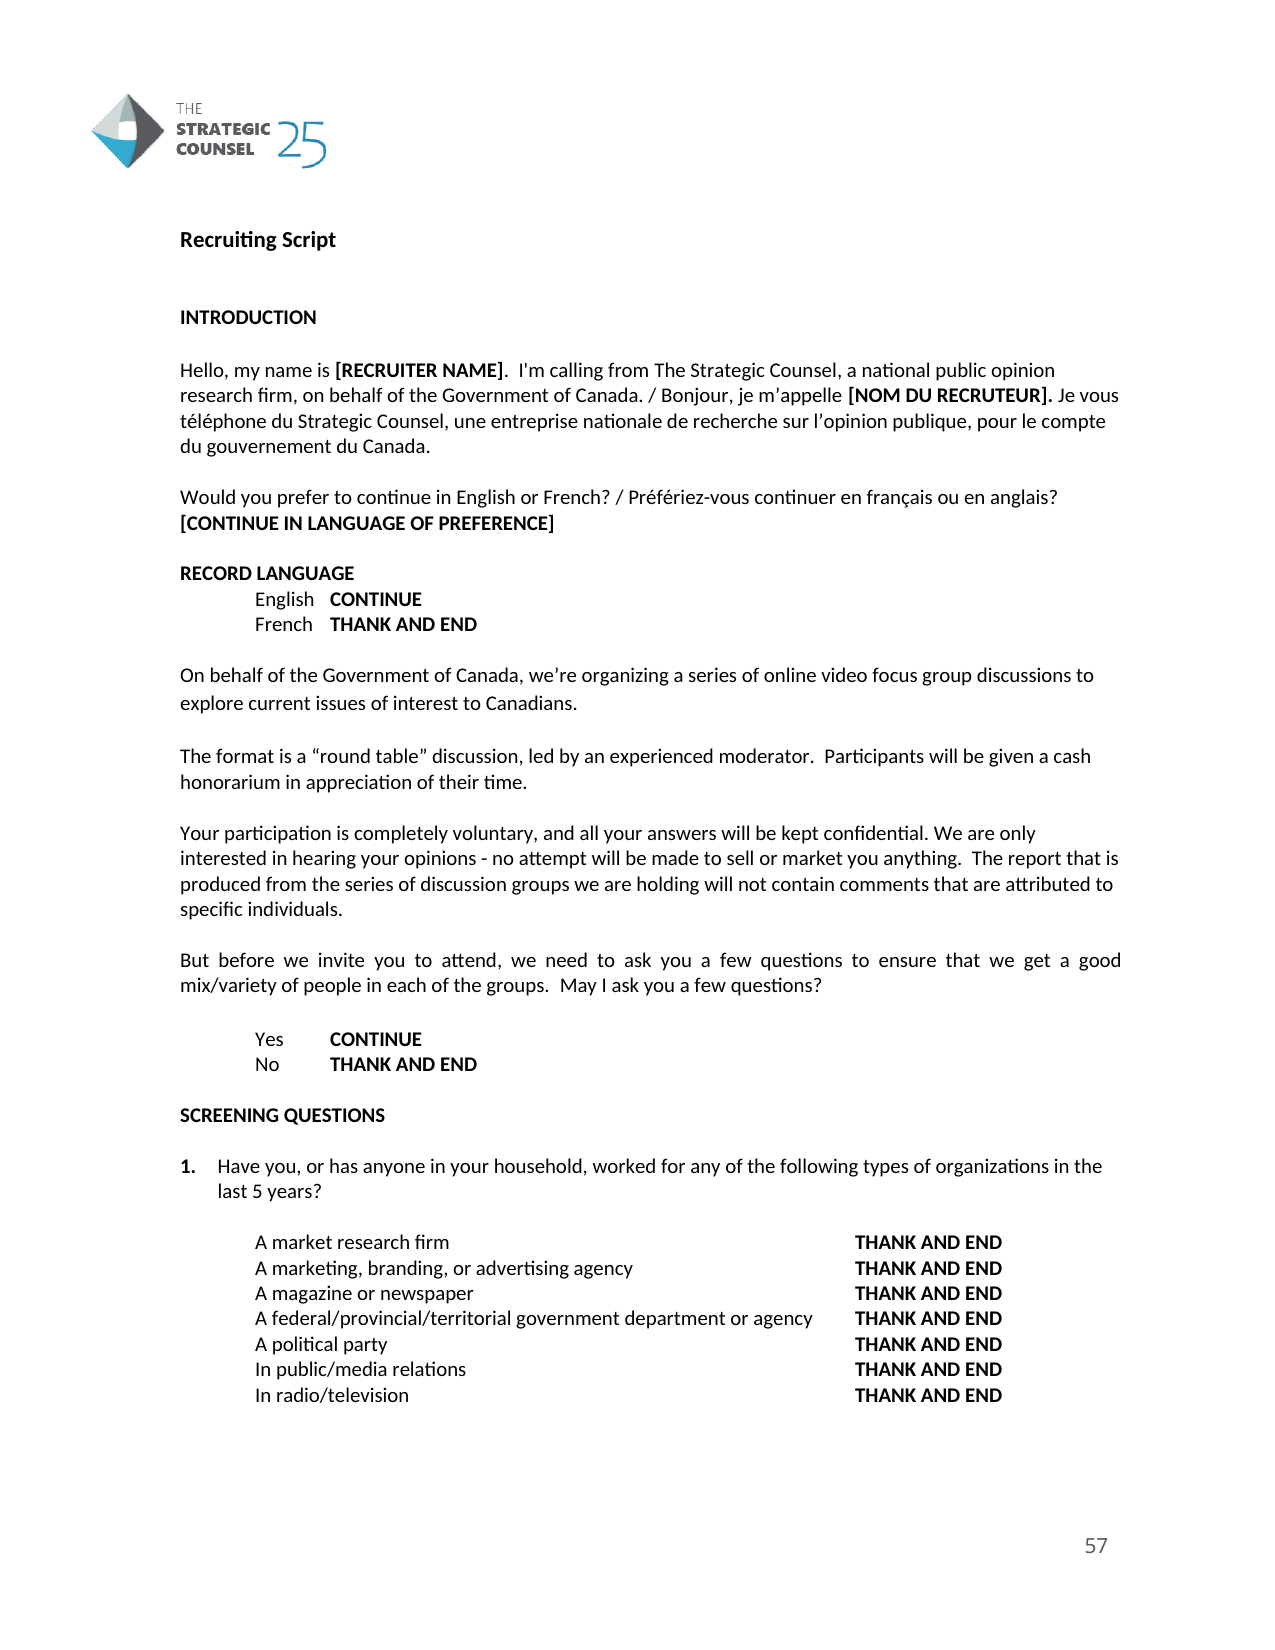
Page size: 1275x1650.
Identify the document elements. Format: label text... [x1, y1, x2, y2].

text A political party THANK AND END [255, 1331, 1125, 1356]
text Hello, my name is [RECRUITER NAME]. I'm calling from The Strategic Counsel, a national public opinion research firm, on behalf of the Government of Canada. / Bonjour, je m’appelle [NOM DU RECRUTEUR]. Je vous téléphone du Strategic Counsel, une entreprise nationale de recherche sur l’opinion publique, pour le compte du gouvernement du Canada. [180, 357, 1125, 459]
text French THANK AND END [180, 611, 1125, 637]
text SCREENING QUESTIONS [180, 1102, 1125, 1128]
text A market research firm THANK AND END [255, 1229, 1125, 1255]
text But before we invite you to attend, we need to ask you a few questions to ensure that we get a good mix/variety of people in each of the groups. May I ask you a few questions? [180, 947, 1125, 998]
list Have you, or has anyone in your household, worked for any of the following types of organizations in the last 5 years? [180, 1153, 1125, 1204]
text No THANK AND END [180, 1051, 1125, 1077]
text On behalf of the Government of Canada, we’re organizing a series of online video focus group discussions to explore current issues of interest to Canadians. [180, 662, 1125, 716]
text A marketing, branding, or advertising agency THANK AND END [255, 1255, 1125, 1280]
text Yes CONTINUE [180, 1026, 1125, 1051]
text Recruiting Script [180, 225, 1125, 253]
text In radio/television THANK AND END [255, 1382, 1125, 1407]
text A federal/provincial/territorial government department or agency THANK AND END [255, 1306, 1125, 1331]
text RECORD LANGUAGE [180, 561, 1125, 586]
picture [91, 72, 445, 215]
text Your participation is completely voluntary, and all your answers will be kept confidential. We are only interested in hearing your opinions - no attempt will be made to sell or market you anything. The report that is produced from the series of discussion groups we are holding will not contain comments that are attributed to specific individuals. [180, 820, 1125, 922]
text A magazine or newspaper THANK AND END [255, 1280, 1125, 1306]
text Would you prefer to continue in English or French? / Préfériez-vous continuer en français ou en anglais? [CONTINUE IN LANGUAGE OF PREFERENCE] [180, 484, 1125, 535]
text INTRODUCTION [180, 304, 1125, 329]
text The format is a “round table” discussion, led by an experienced moderator. Participants will be given a cash honorarium in appreciation of their time. [180, 744, 1125, 794]
text In public/media relations THANK AND END [255, 1356, 1125, 1382]
text English CONTINUE [180, 586, 1125, 611]
